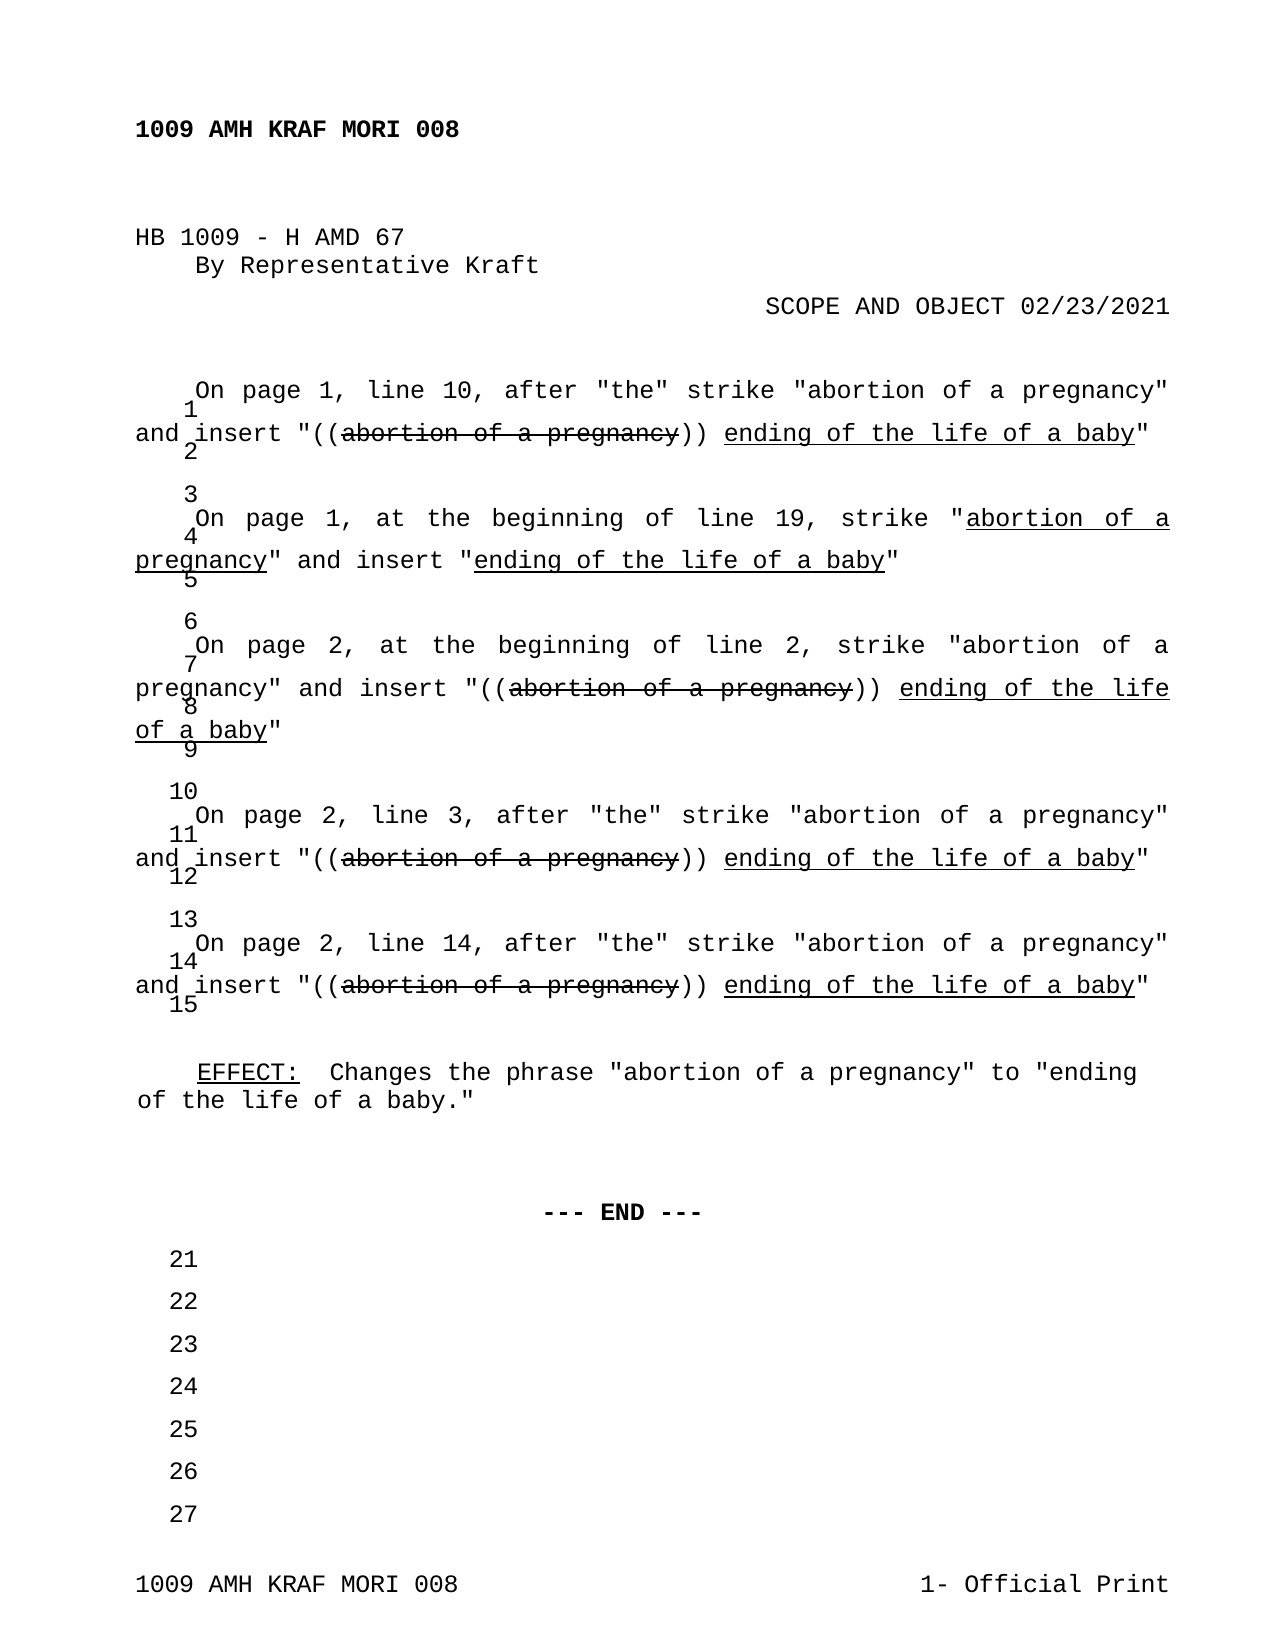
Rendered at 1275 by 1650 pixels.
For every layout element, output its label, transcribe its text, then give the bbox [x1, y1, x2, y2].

text On page 1, line 10, after "the" strike "abortion of a pregnancy" and insert "((abortion of a pregnancy)) ending of the life of a baby" [135, 365, 1170, 450]
text On page 1, at the beginning of line 19, strike "abortion of a pregnancy" and insert "ending of the life of a baby" [135, 492, 1170, 577]
text --- END --- [75, 1187, 1170, 1229]
text On page 2, line 3, after "the" strike "abortion of a pregnancy" and insert "((abortion of a pregnancy)) ending of the life of a baby" [135, 790, 1170, 875]
text - [135, 224, 1170, 252]
text On page 2, at the beginning of line 2, strike "abortion of a pregnancy" and insert "((abortion of a pregnancy)) ending of the life of a baby" [135, 620, 1170, 747]
text On page 2, line 14, after "the" strike "abortion of a pregnancy" and insert "((abortion of a pregnancy)) ending of the life of a baby" [135, 917, 1170, 1002]
